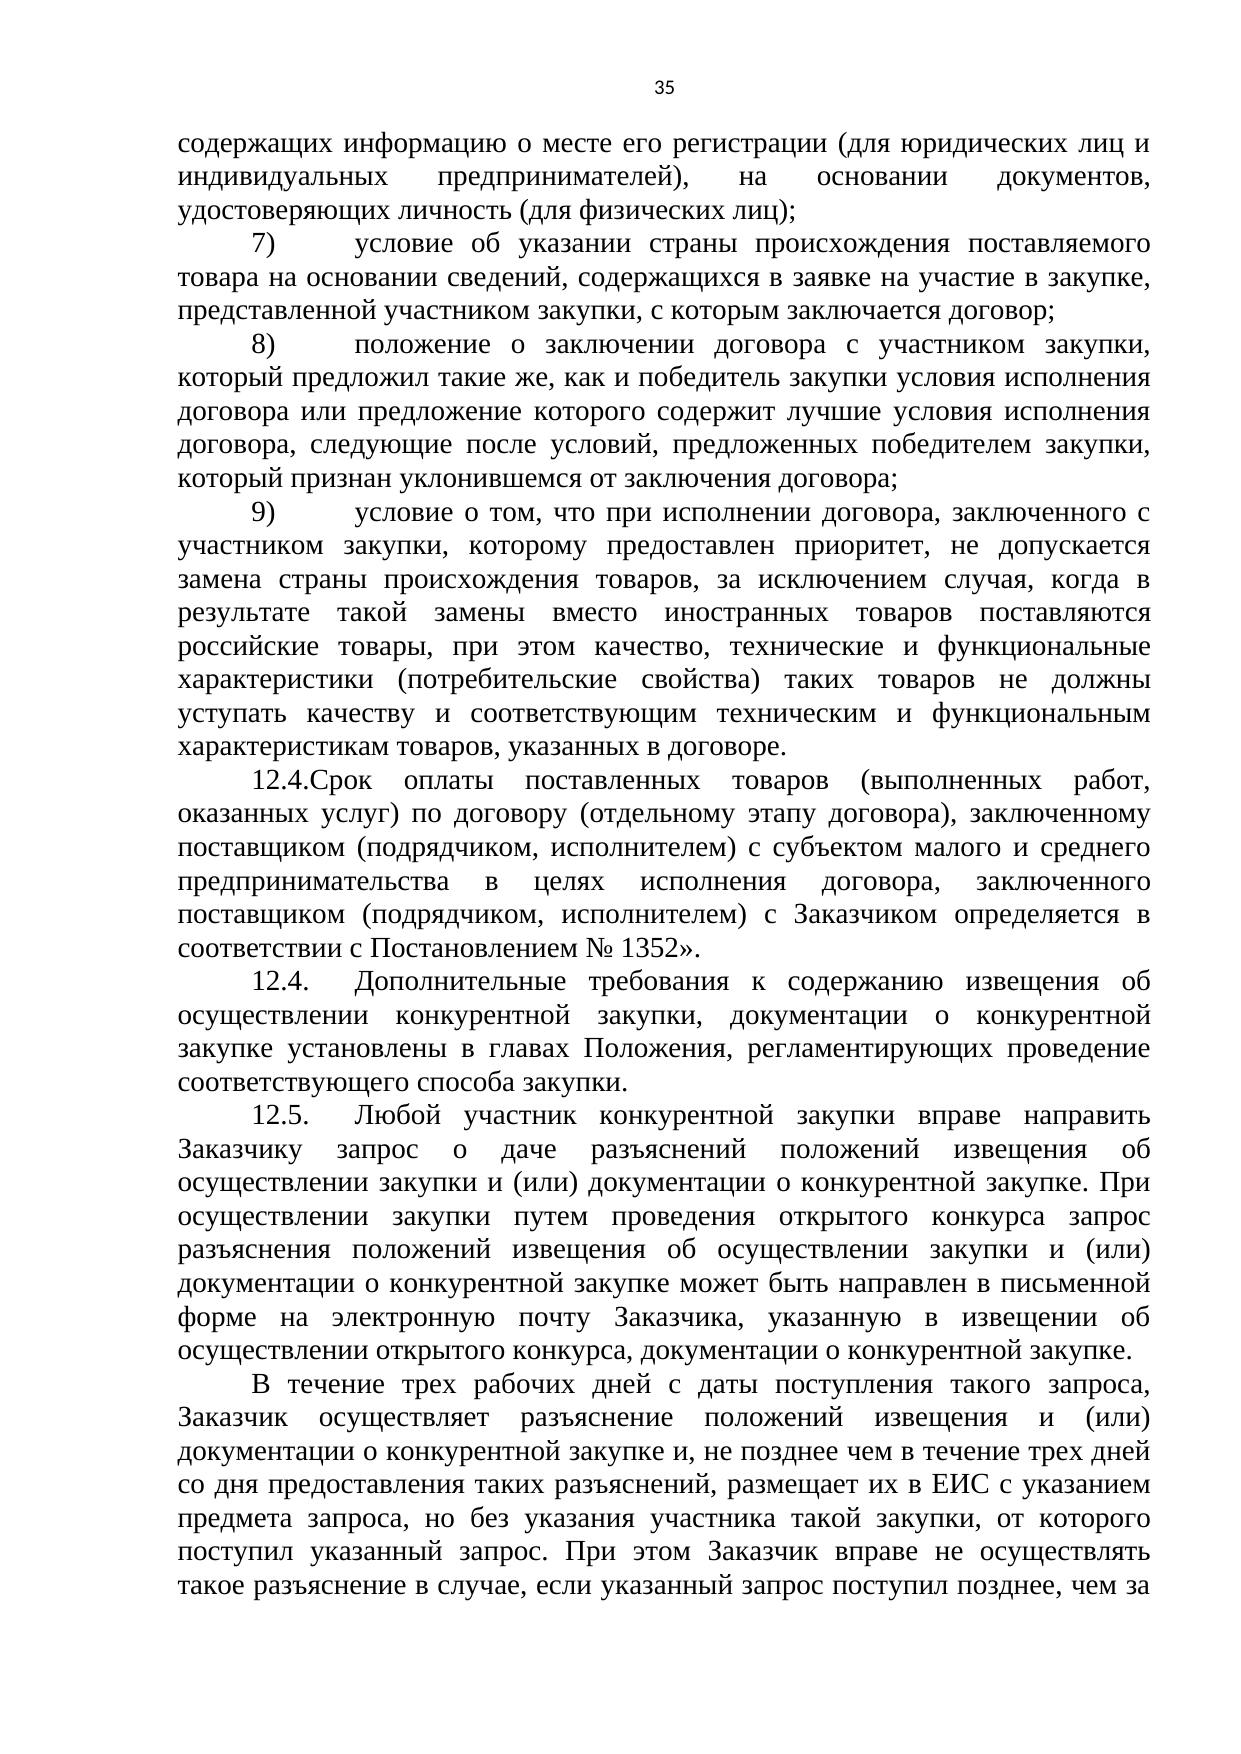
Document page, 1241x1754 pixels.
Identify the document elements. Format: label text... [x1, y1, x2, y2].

text 12.4.Срок оплаты поставленных товаров (выполненных работ, оказанных услуг) по договору (отдельному этапу договора), заключенному поставщиком (подрядчиком, исполнителем) с субъектом малого и среднего предпринимательства в целях исполнения договора, заключенного поставщиком (подрядчиком, исполнителем) с Заказчиком определяется в соответствии с Постановлением № 1352». [177, 762, 1152, 963]
list условие об указании страны происхождения поставляемого товара на основании сведений, содержащихся в заявке на участие в закупке, представленной участником закупки, с которым заключается договор; [177, 225, 1152, 326]
list условие о том, что при исполнении договора, заключенного с участником закупки, которому предоставлен приоритет, не допускается замена страны происхождения товаров, за исключением случая, когда в результате такой замены вместо иностранных товаров поставляются российские товары, при этом качество, технические и функциональные характеристики (потребительские свойства) таких товаров не должны уступать качеству и соответствующим техническим и функциональным характеристикам товаров, указанных в договоре. [177, 494, 1152, 762]
list Дополнительные требования к содержанию извещения об осуществлении конкурентной закупки, документации о конкурентной закупке установлены в главах Положения, регламентирующих проведение соответствующего способа закупки. [177, 963, 1152, 1097]
list Любой участник конкурентной закупки вправе направить Заказчику запрос о даче разъяснений положений извещения об осуществлении закупки и (или) документации о конкурентной закупке. При осуществлении закупки путем проведения открытого конкурса запрос разъяснения положений извещения об осуществлении закупки и (или) документации о конкурентной закупке может быть направлен в письменной форме на электронную почту Заказчика, указанную в извещении об осуществлении открытого конкурса, документации о конкурентной закупке. [177, 1097, 1152, 1366]
list положение о заключении договора с участником закупки, который предложил такие же, как и победитель закупки условия исполнения договора или предложение которого содержит лучшие условия исполнения договора, следующие после условий, предложенных победителем закупки, который признан уклонившемся от заключения договора; [177, 326, 1152, 494]
